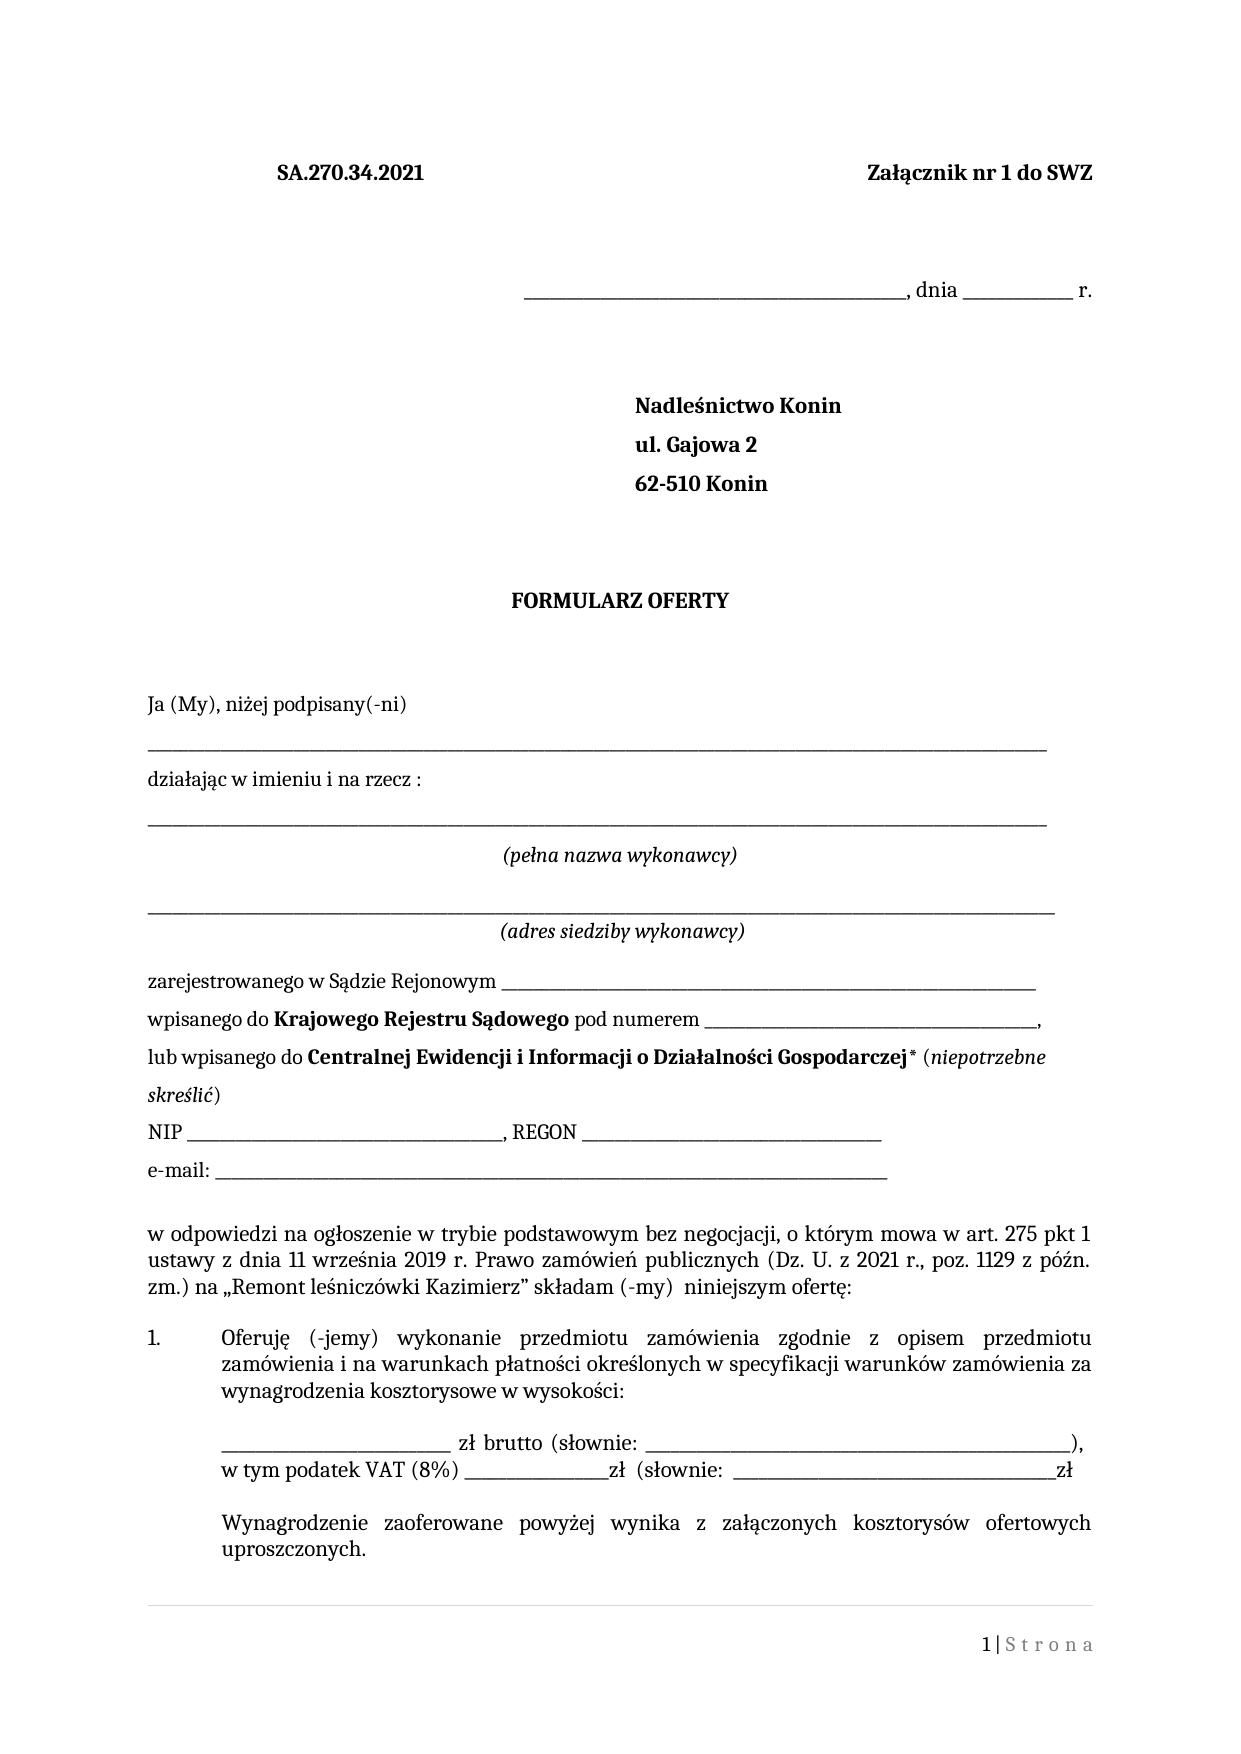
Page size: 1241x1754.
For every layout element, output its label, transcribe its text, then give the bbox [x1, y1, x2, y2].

text e-mail: ___________________________________________________________________________________ [148, 1158, 1093, 1183]
list ___________________________ zł brutto (słownie: __________________________________________________), w tym podatek VAT (8%) _________________zł (słownie: ______________________________________zł [221, 1430, 1093, 1483]
text _____________________________________________, dnia _____________ r. [148, 277, 1093, 303]
list Wynagrodzenie zaoferowane powyżej wynika z załączonych kosztorysów ofertowych uproszczonych. [221, 1509, 1093, 1562]
text (pełna nazwa wykonawcy) [148, 843, 1093, 868]
list Oferuję (-jemy) wykonanie przedmiotu zamówienia zgodnie z opisem przedmiotu zamówienia i na warunkach płatności określonych w specyfikacji warunków zamówienia za wynagrodzenia kosztorysowe w wysokości: [148, 1325, 1093, 1404]
text NIP _______________________________________, REGON _____________________________________ [148, 1120, 1093, 1145]
text zarejestrowanego w Sądzie Rejonowym __________________________________________________________________ [148, 969, 1093, 994]
text działając w imieniu i na rzecz : [148, 767, 1093, 792]
text (adres siedziby wykonawcy) [148, 918, 1093, 944]
text lub wpisanego do Centralnej Ewidencji i Informacji o Działalności Gospodarczej* (niepotrzebne skreślić) [148, 1044, 1093, 1107]
text wpisanego do Krajowego Rejestru Sądowego pod numerem _________________________________________, [148, 1007, 1093, 1032]
text ________________________________________________________________________________________________________________ [148, 893, 1093, 918]
text 62-510 Konin [635, 471, 1093, 497]
text _______________________________________________________________________________________________________________ [148, 805, 1093, 830]
text ul. Gajowa 2 [635, 432, 1093, 458]
text w odpowiedzi na ogłoszenie w trybie podstawowym bez negocjacji, o którym mowa w art. 275 pkt 1 ustawy z dnia 11 września 2019 r. Prawo zamówień publicznych (Dz. U. z 2021 r., poz. 1129 z późn. zm.) na „Remont leśniczówki Kazimierz” składam (-my) niniejszym ofertę: [148, 1221, 1093, 1300]
text FORMULARZ OFERTY [148, 587, 1093, 614]
text Ja (My), niżej podpisany(-ni) _______________________________________________________________________________________________________________ [148, 692, 1093, 754]
text SA.270.34.2021 Załącznik nr 1 do SWZ [148, 160, 1093, 186]
text Nadleśnictwo Konin [635, 393, 1093, 419]
